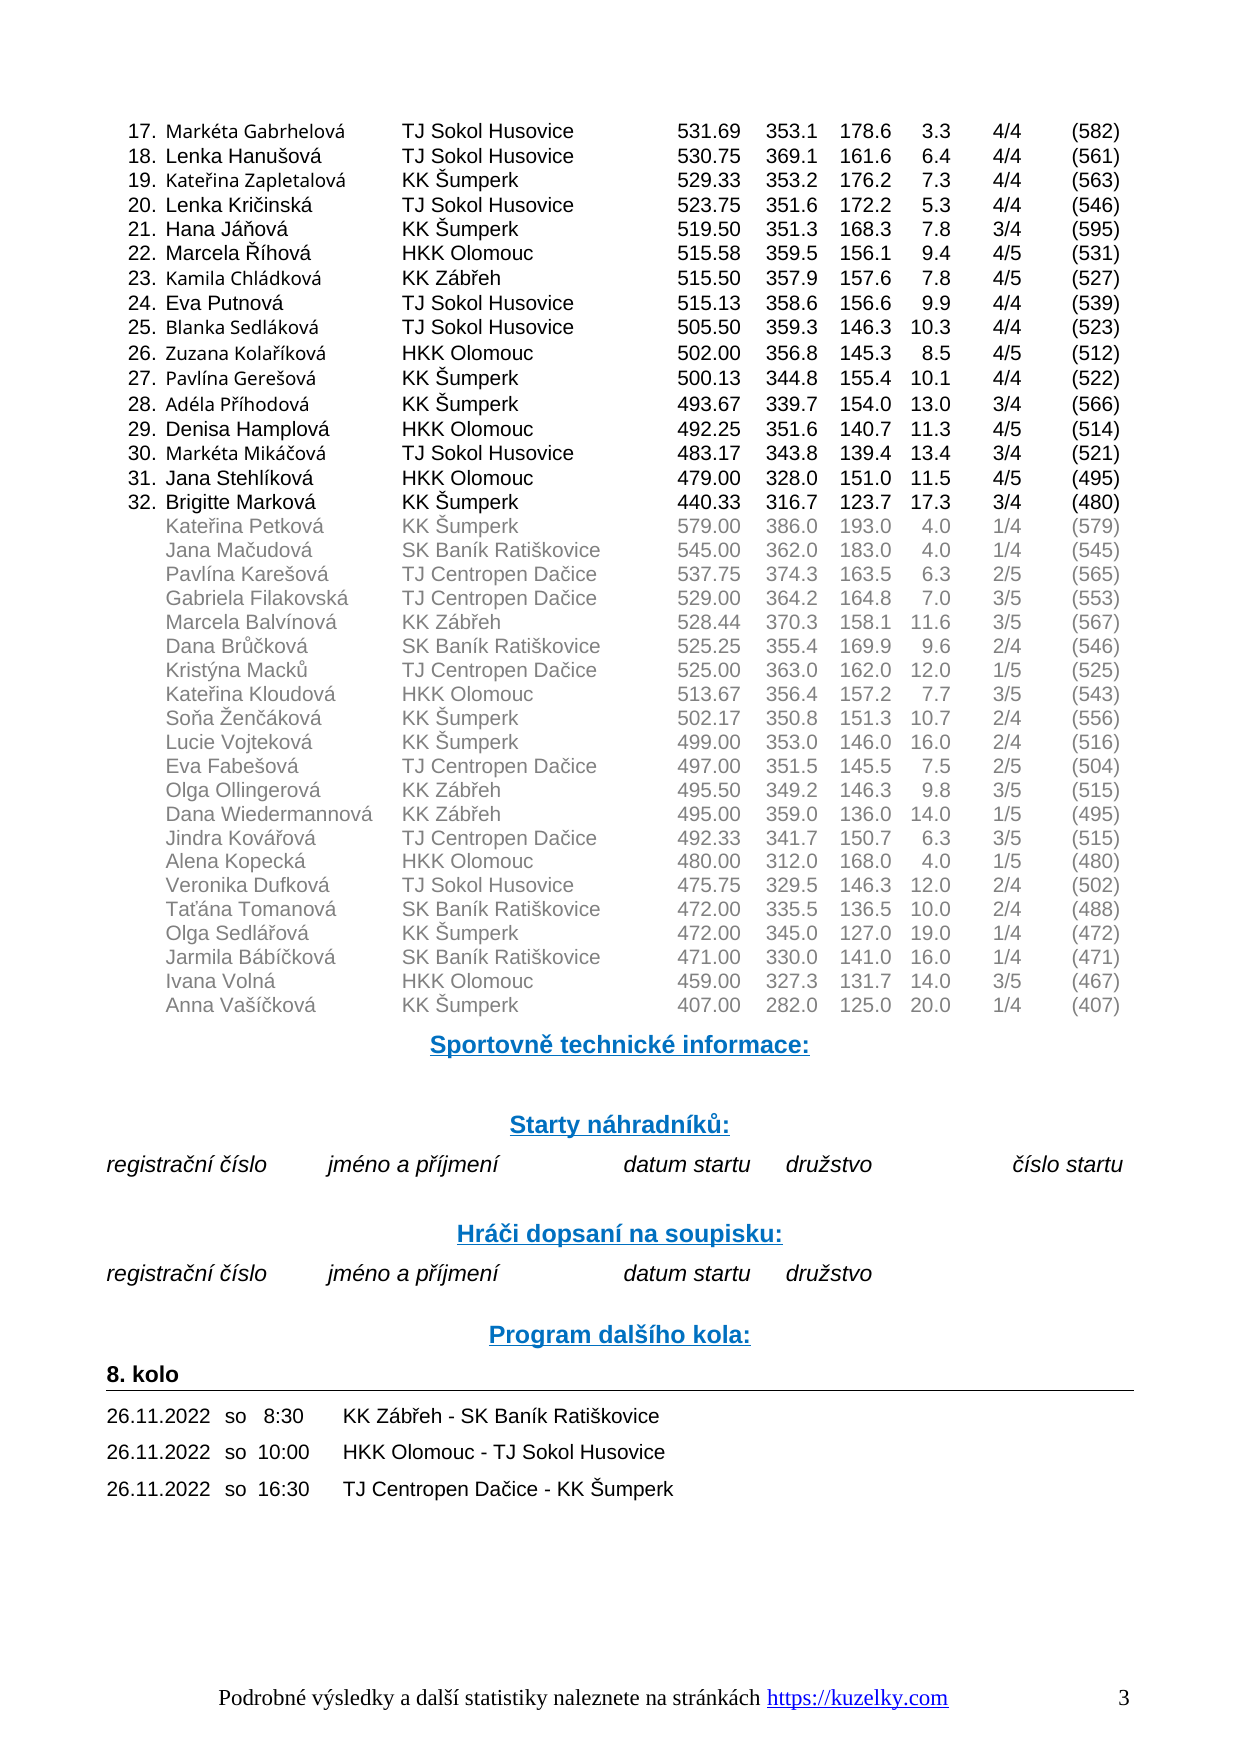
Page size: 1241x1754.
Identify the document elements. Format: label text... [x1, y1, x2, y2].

text 26.11.2022 so 8:30 KK Zábřeh - SK Baník Ratiškovice [106, 1403, 1134, 1427]
text Kateřina Kloudová HKK Olomouc 513.67 356.4 157.2 7.7 3/5 (543) [106, 682, 1134, 706]
text registrační číslo jméno a příjmení datum startu družstvo číslo startu [106, 1151, 1134, 1177]
text 25. Blanka Sedláková TJ Sokol Husovice 505.50 359.3 146.3 10.3 4/4 (523) [106, 314, 1134, 340]
text Alena Kopecká HKK Olomouc 480.00 312.0 168.0 4.0 1/5 (480) [106, 849, 1134, 873]
text Dana Wiedermannová KK Zábřeh 495.00 359.0 136.0 14.0 1/5 (495) [106, 801, 1134, 825]
text Sportovně technické informace: [94, 1029, 1145, 1058]
text Jana Mačudová SK Baník Ratiškovice 545.00 362.0 183.0 4.0 1/4 (545) [106, 538, 1134, 562]
text Soňa Ženčáková KK Šumperk 502.17 350.8 151.3 10.7 2/4 (556) [106, 706, 1134, 729]
text 32. Brigitte Marková KK Šumperk 440.33 316.7 123.7 17.3 3/4 (480) [106, 490, 1134, 514]
text Lucie Vojteková KK Šumperk 499.00 353.0 146.0 16.0 2/4 (516) [106, 729, 1134, 753]
text 24. Eva Putnová TJ Sokol Husovice 515.13 358.6 156.6 9.9 4/4 (539) [106, 291, 1134, 314]
text 23. Kamila Chládková KK Zábřeh 515.50 357.9 157.6 7.8 4/5 (527) [106, 265, 1134, 291]
text Olga Ollingerová KK Zábřeh 495.50 349.2 146.3 9.8 3/5 (515) [106, 777, 1134, 801]
text Jarmila Bábíčková SK Baník Ratiškovice 471.00 330.0 141.0 16.0 1/4 (471) [106, 945, 1134, 969]
text 28. Adéla Příhodová KK Šumperk 493.67 339.7 154.0 13.0 3/4 (566) [106, 391, 1134, 417]
text 26.11.2022 so 16:30 TJ Centropen Dačice - KK Šumperk [106, 1476, 1134, 1500]
text Dana Brůčková SK Baník Ratiškovice 525.25 355.4 169.9 9.6 2/4 (546) [106, 634, 1134, 658]
text Gabriela Filakovská TJ Centropen Dačice 529.00 364.2 164.8 7.0 3/5 (553) [106, 586, 1134, 610]
text 17. Markéta Gabrhelová TJ Sokol Husovice 531.69 353.1 178.6 3.3 4/4 (582) [106, 118, 1134, 144]
text 21. Hana Jáňová KK Šumperk 519.50 351.3 168.3 7.8 3/4 (595) [106, 217, 1134, 241]
text Veronika Dufková TJ Sokol Husovice 475.75 329.5 146.3 12.0 2/4 (502) [106, 873, 1134, 897]
text Starty náhradníků: [94, 1110, 1145, 1138]
text 26. Zuzana Kolaříková HKK Olomouc 502.00 356.8 145.3 8.5 4/5 (512) [106, 340, 1134, 366]
text 19. Kateřina Zapletalová KK Šumperk 529.33 353.2 176.2 7.3 4/4 (563) [106, 168, 1134, 193]
text 22. Marcela Říhová HKK Olomouc 515.58 359.5 156.1 9.4 4/5 (531) [106, 241, 1134, 265]
text Jindra Kovářová TJ Centropen Dačice 492.33 341.7 150.7 6.3 3/5 (515) [106, 825, 1134, 849]
text Hráči dopsaní na soupisku: [94, 1190, 1145, 1247]
text 18. Lenka Hanušová TJ Sokol Husovice 530.75 369.1 161.6 6.4 4/4 (561) [106, 144, 1134, 168]
text 20. Lenka Kričinská TJ Sokol Husovice 523.75 351.6 172.2 5.3 4/4 (546) [106, 193, 1134, 217]
text Taťána Tomanová SK Baník Ratiškovice 472.00 335.5 136.5 10.0 2/4 (488) [106, 897, 1134, 921]
text 26.11.2022 so 10:00 HKK Olomouc - TJ Sokol Husovice [106, 1440, 1134, 1464]
text 8. kolo [106, 1361, 1134, 1390]
text Program dalšího kola: [94, 1320, 1145, 1349]
text Marcela Balvínová KK Zábřeh 528.44 370.3 158.1 11.6 3/5 (567) [106, 610, 1134, 634]
text 27. Pavlína Gerešová KK Šumperk 500.13 344.8 155.4 10.1 4/4 (522) [106, 366, 1134, 391]
text Olga Sedlářová KK Šumperk 472.00 345.0 127.0 19.0 1/4 (472) [106, 921, 1134, 945]
text Pavlína Karešová TJ Centropen Dačice 537.75 374.3 163.5 6.3 2/5 (565) [106, 562, 1134, 586]
text Ivana Volná HKK Olomouc 459.00 327.3 131.7 14.0 3/5 (467) [106, 969, 1134, 993]
text registrační číslo jméno a příjmení datum startu družstvo [106, 1260, 1134, 1286]
text 29. Denisa Hamplová HKK Olomouc 492.25 351.6 140.7 11.3 4/5 (514) [106, 417, 1134, 441]
text Eva Fabešová TJ Centropen Dačice 497.00 351.5 145.5 7.5 2/5 (504) [106, 753, 1134, 777]
text Kateřina Petková KK Šumperk 579.00 386.0 193.0 4.0 1/4 (579) [106, 514, 1134, 538]
text 30. Markéta Mikáčová TJ Sokol Husovice 483.17 343.8 139.4 13.4 3/4 (521) [106, 441, 1134, 466]
text 31. Jana Stehlíková HKK Olomouc 479.00 328.0 151.0 11.5 4/5 (495) [106, 466, 1134, 490]
text Anna Vašíčková KK Šumperk 407.00 282.0 125.0 20.0 1/4 (407) [106, 993, 1134, 1017]
text Kristýna Macků TJ Centropen Dačice 525.00 363.0 162.0 12.0 1/5 (525) [106, 658, 1134, 682]
